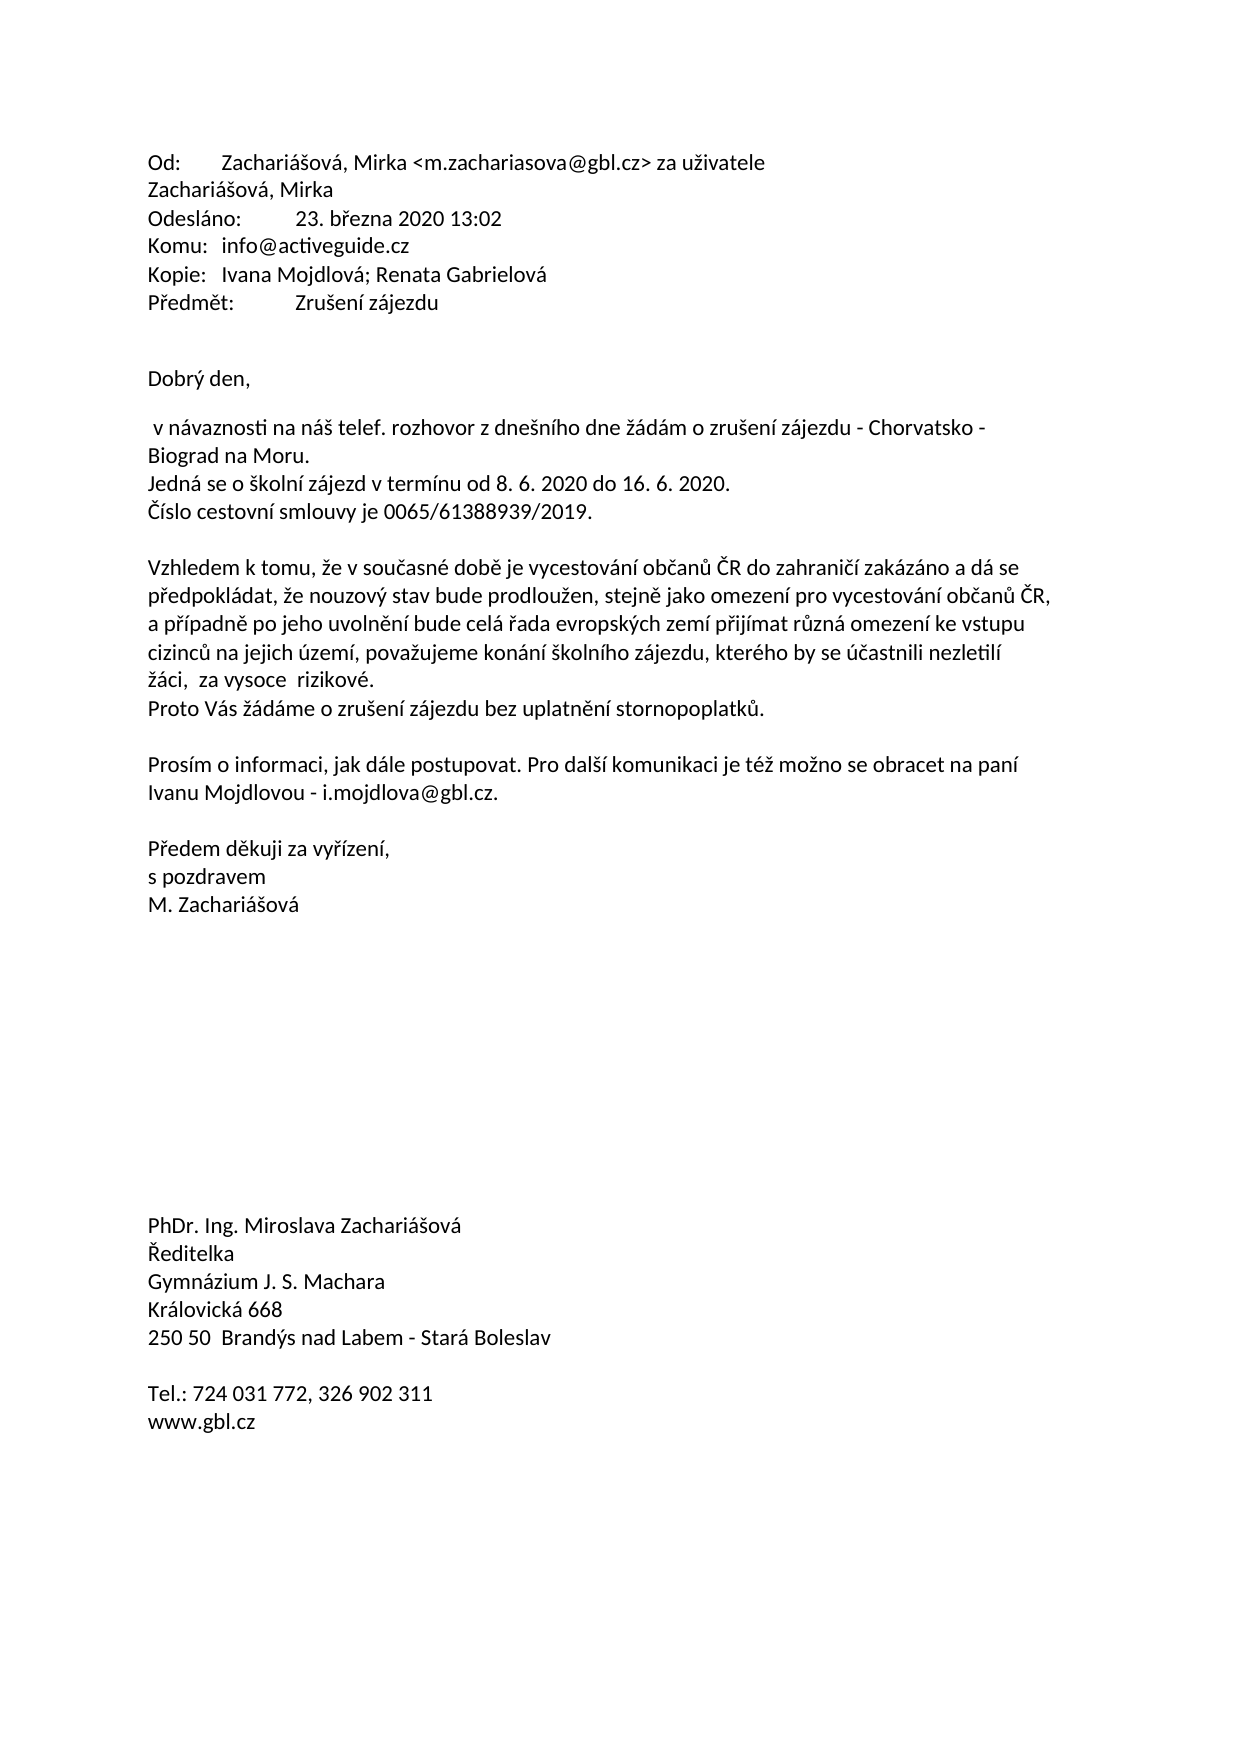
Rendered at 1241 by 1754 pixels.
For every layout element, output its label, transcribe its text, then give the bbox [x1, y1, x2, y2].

text v návaznosti na náš telef. rozhovor z dnešního dne žádám o zrušení zájezdu - Chorvatsko - [148, 413, 1093, 441]
text předpokládat, že nouzový stav bude prodloužen, stejně jako omezení pro vycestování občanů ČR, [148, 582, 1093, 609]
text 250 50 Brandýs nad Labem - Stará Boleslav [148, 1323, 1093, 1351]
text Komu: info@activeguide.cz [148, 232, 1093, 260]
text Kopie: Ivana Mojdlová; Renata Gabrielová [148, 260, 1093, 288]
text Ředitelka [148, 1239, 1093, 1267]
text Dobrý den, [148, 364, 1093, 393]
text Předem děkuji za vyřízení, [148, 834, 1093, 862]
text Proto Vás žádáme o zrušení zájezdu bez uplatnění stornopoplatků. [148, 694, 1093, 722]
text Tel.: 724 031 772, 326 902 311 [148, 1379, 1093, 1407]
text Číslo cestovní smlouvy je 0065/61388939/2019. [148, 497, 1093, 526]
text Gymnázium J. S. Machara [148, 1267, 1093, 1295]
text Ivanu Mojdlovou - i.mojdlova@gbl.cz. [148, 778, 1093, 806]
text M. Zachariášová [148, 890, 1093, 918]
text Vzhledem k tomu, že v současné době je vycestování občanů ČR do zahraničí zakázáno a dá se [148, 553, 1093, 582]
text s pozdravem [148, 862, 1093, 890]
text žáci, za vysoce rizikové. [148, 666, 1093, 694]
text Jedná se o školní zájezd v termínu od 8. 6. 2020 do 16. 6. 2020. [148, 469, 1093, 497]
text www.gbl.cz [148, 1407, 1093, 1435]
text Biograd na Moru. [148, 441, 1093, 469]
text Odesláno: 23. března 2020 13:02 [148, 204, 1093, 232]
text a případně po jeho uvolnění bude celá řada evropských zemí přijímat různá omezení ke vstupu [148, 609, 1093, 638]
text Od: Zachariášová, Mirka <m.zachariasova@gbl.cz> za uživatele [148, 148, 1093, 176]
text Královická 668 [148, 1295, 1093, 1323]
text Zachariášová, Mirka [148, 176, 1093, 204]
text Prosím o informaci, jak dále postupovat. Pro další komunikaci je též možno se obracet na paní [148, 750, 1093, 778]
text Předmět: Zrušení zájezdu [148, 288, 1093, 316]
text cizinců na jejich území, považujeme konání školního zájezdu, kterého by se účastnili nezletilí [148, 638, 1093, 666]
text PhDr. Ing. Miroslava Zachariášová [148, 1211, 1093, 1239]
